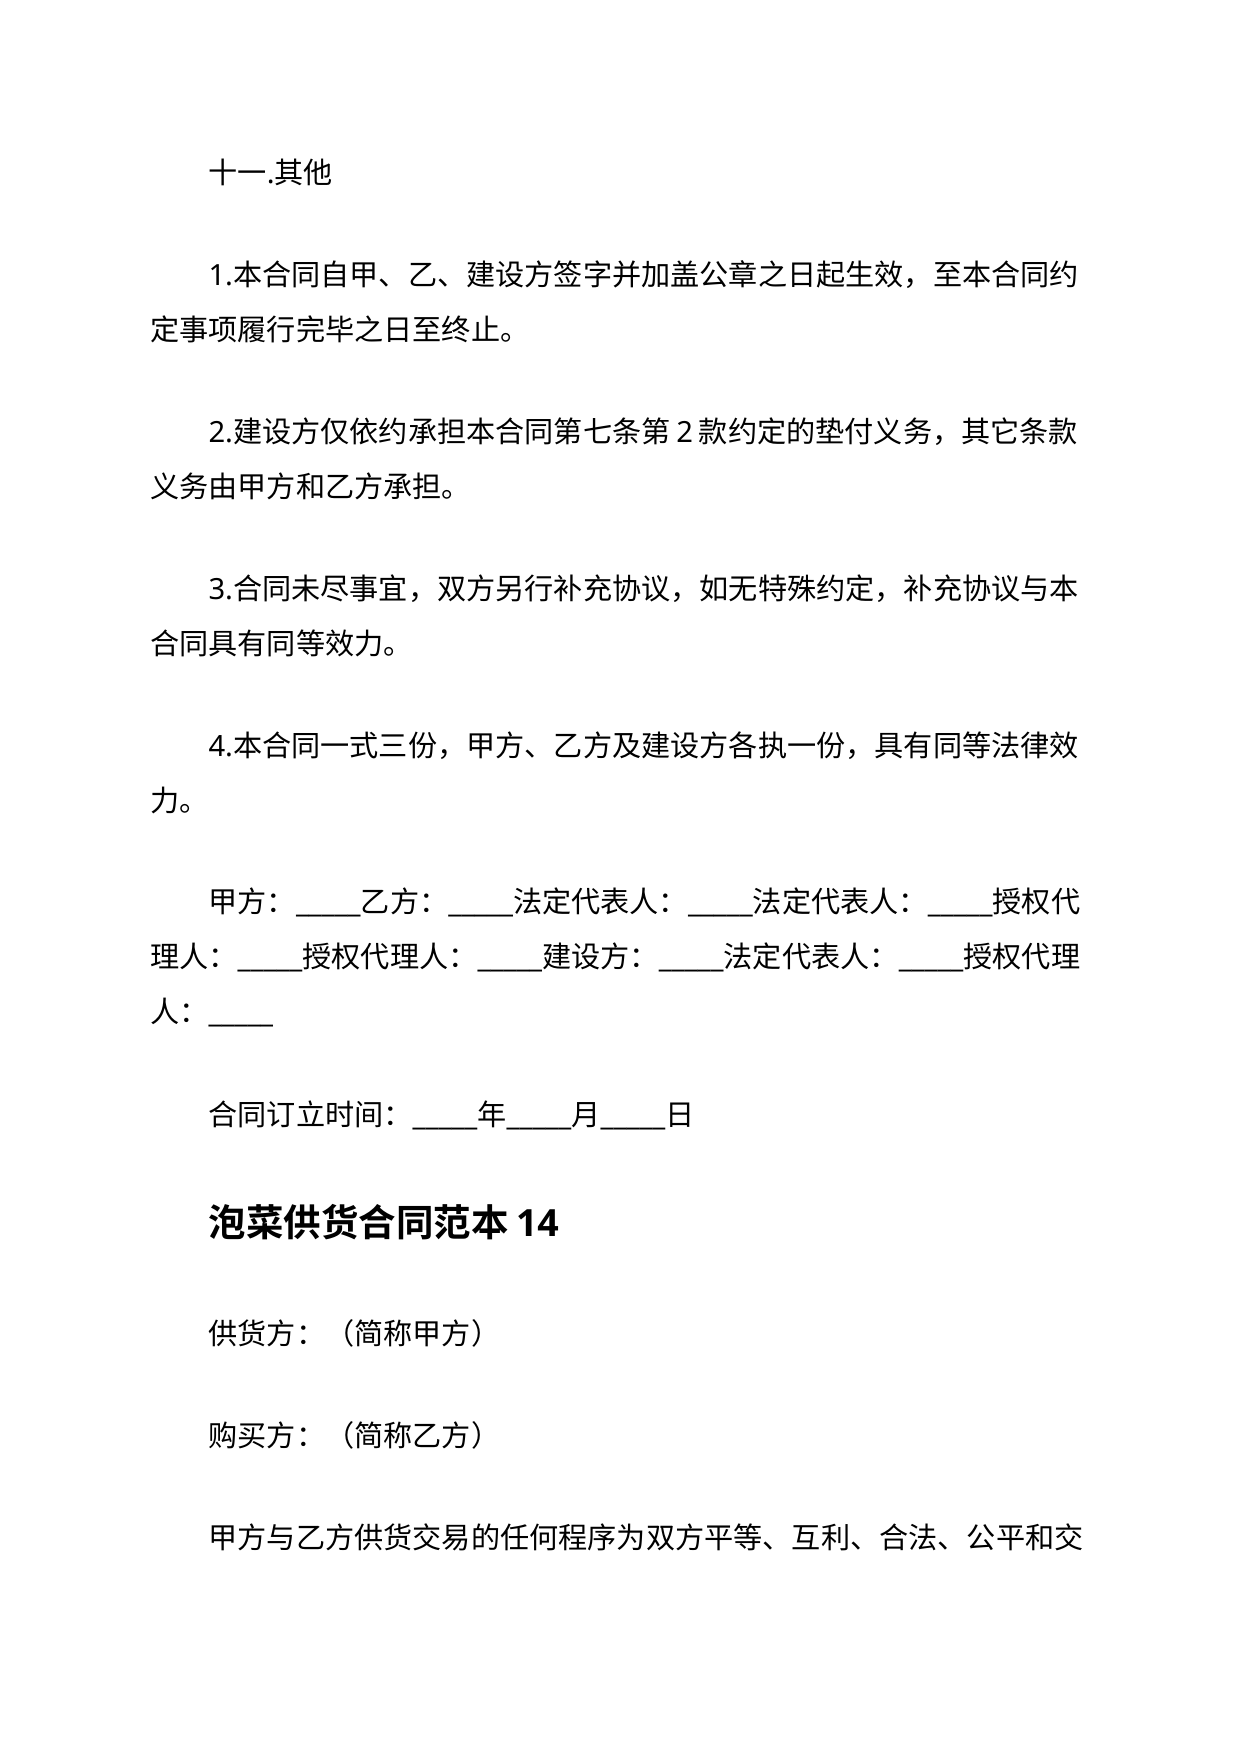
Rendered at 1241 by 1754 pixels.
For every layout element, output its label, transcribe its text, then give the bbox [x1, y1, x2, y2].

text 1.本合同自甲、乙、建设方签字并加盖公章之日起生效，至本合同约定事项履行完毕之日至终止。 [150, 252, 1090, 349]
text 2.建设方仅依约承担本合同第七条第2款约定的垫付义务，其它条款义务由甲方和乙方承担。 [150, 409, 1090, 506]
text 购买方：（简称乙方） [150, 1412, 1090, 1455]
text 4.本合同一式三份，甲方、乙方及建设方各执一份，具有同等法律效力。 [150, 722, 1090, 819]
text 甲方：_____乙方：_____法定代表人：_____法定代表人：_____授权代理人：_____授权代理人：_____建设方：_____法定代表人：_____授权代理人：_____ [150, 879, 1090, 1031]
text 十一.其他 [150, 150, 1090, 192]
text 供货方：（简称甲方） [150, 1311, 1090, 1353]
text 合同订立时间：_____年_____月_____日 [150, 1091, 1090, 1133]
text 3.合同未尽事宜，双方另行补充协议，如无特殊约定，补充协议与本合同具有同等效力。 [150, 566, 1090, 663]
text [150, 1514, 1090, 1556]
text 泡菜供货合同范本14 [150, 1193, 1090, 1247]
